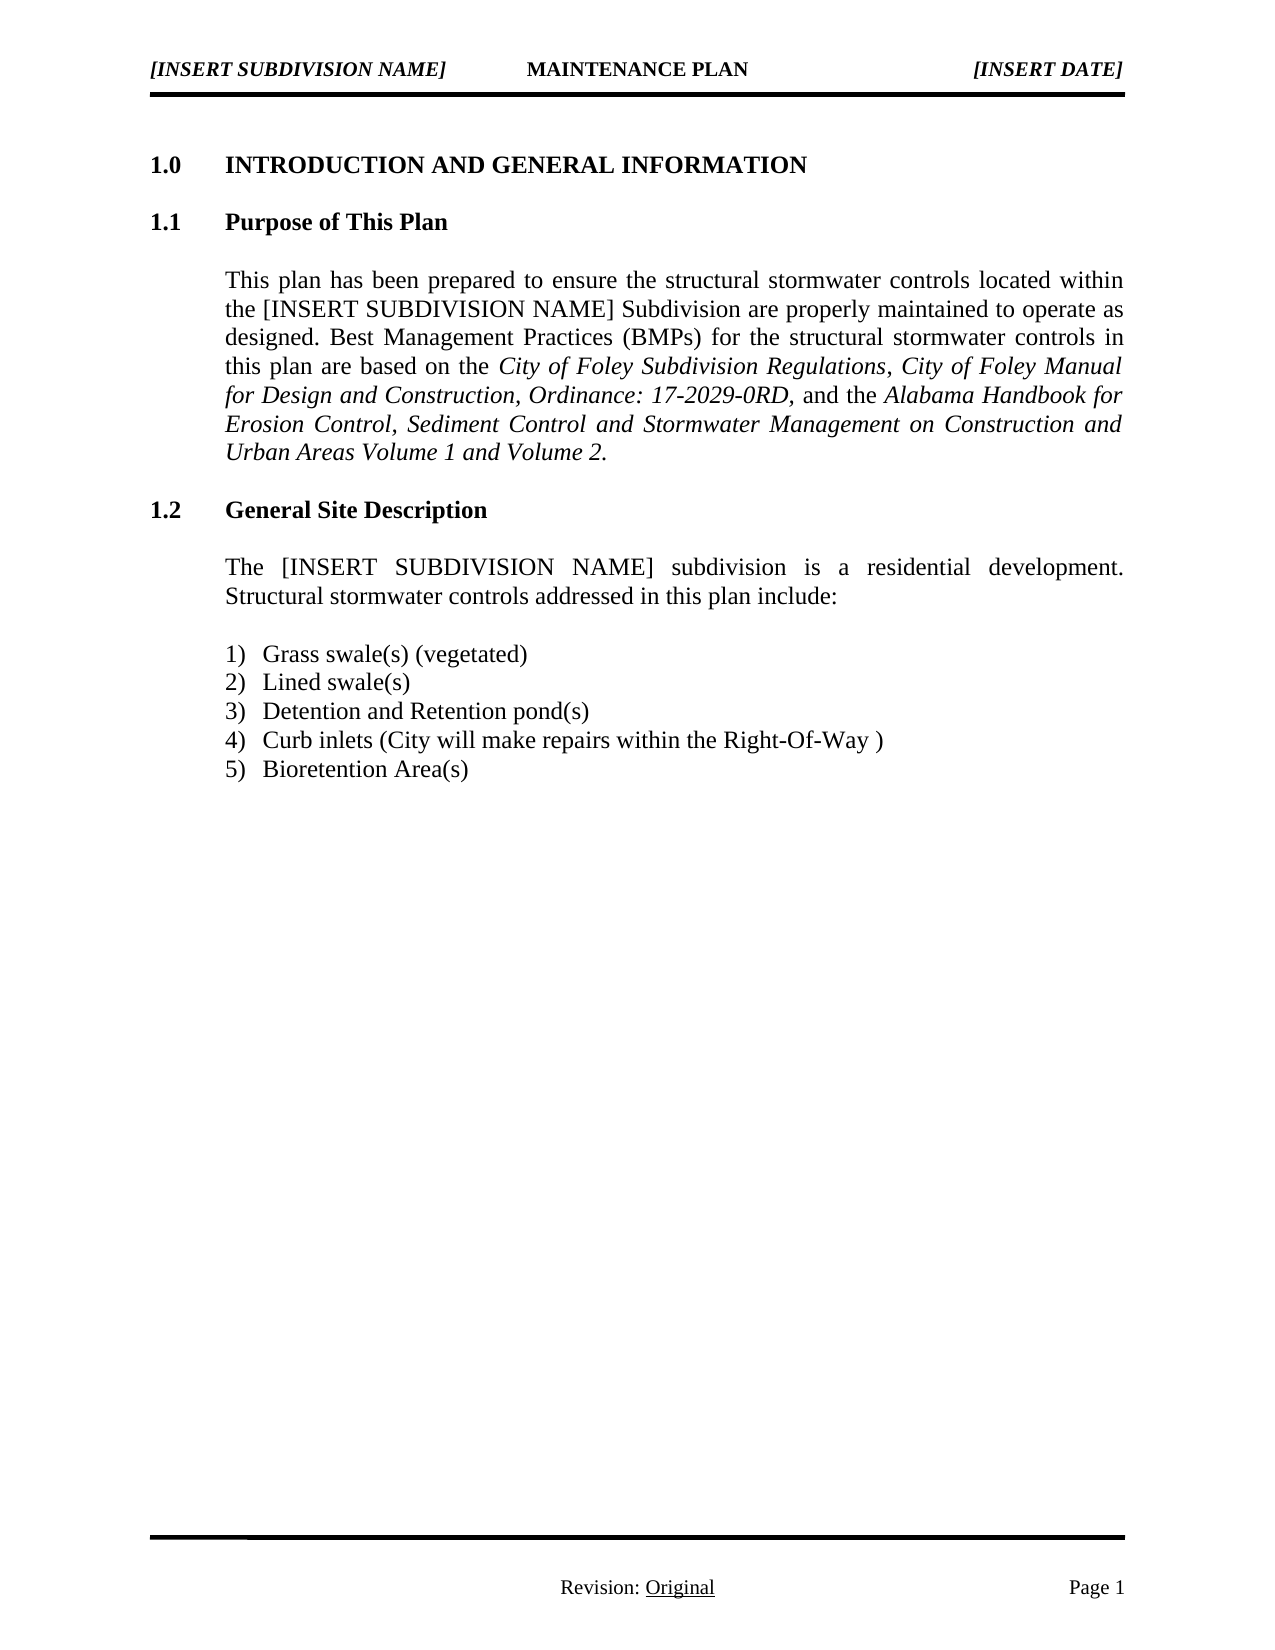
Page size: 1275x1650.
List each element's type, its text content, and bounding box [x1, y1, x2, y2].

subtitle INTRODUCTION AND GENERAL INFORMATION [150, 150, 1125, 179]
text This plan has been prepared to ensure the structural stormwater controls located within the [INSERT SUBDIVISION NAME] Subdivision are properly maintained to operate as designed. Best Management Practices (BMPs) for the structural stormwater controls in this plan are based on the City of Foley Subdivision Regulations, City of Foley Manual for Design and Construction, Ordinance: 17-2029-0RD, and the Alabama Handbook for Erosion Control, Sediment Control and Stormwater Management on Construction and Urban Areas Volume 1 and Volume 2. [225, 265, 1125, 466]
list Curb inlets (City will make repairs within the Right-Of-Way ) [225, 725, 1125, 754]
subtitle Purpose of This Plan [150, 207, 1125, 236]
text The [INSERT SUBDIVISION NAME] subdivision is a residential development. Structural stormwater controls addressed in this plan include: [225, 552, 1125, 610]
list Lined swale(s) [225, 667, 1125, 696]
list Bioretention Area(s) [225, 754, 1125, 782]
subtitle General Site Description [150, 495, 1125, 524]
list Detention and Retention pond(s) [225, 696, 1125, 725]
list Grass swale(s) (vegetated) [225, 639, 1125, 667]
